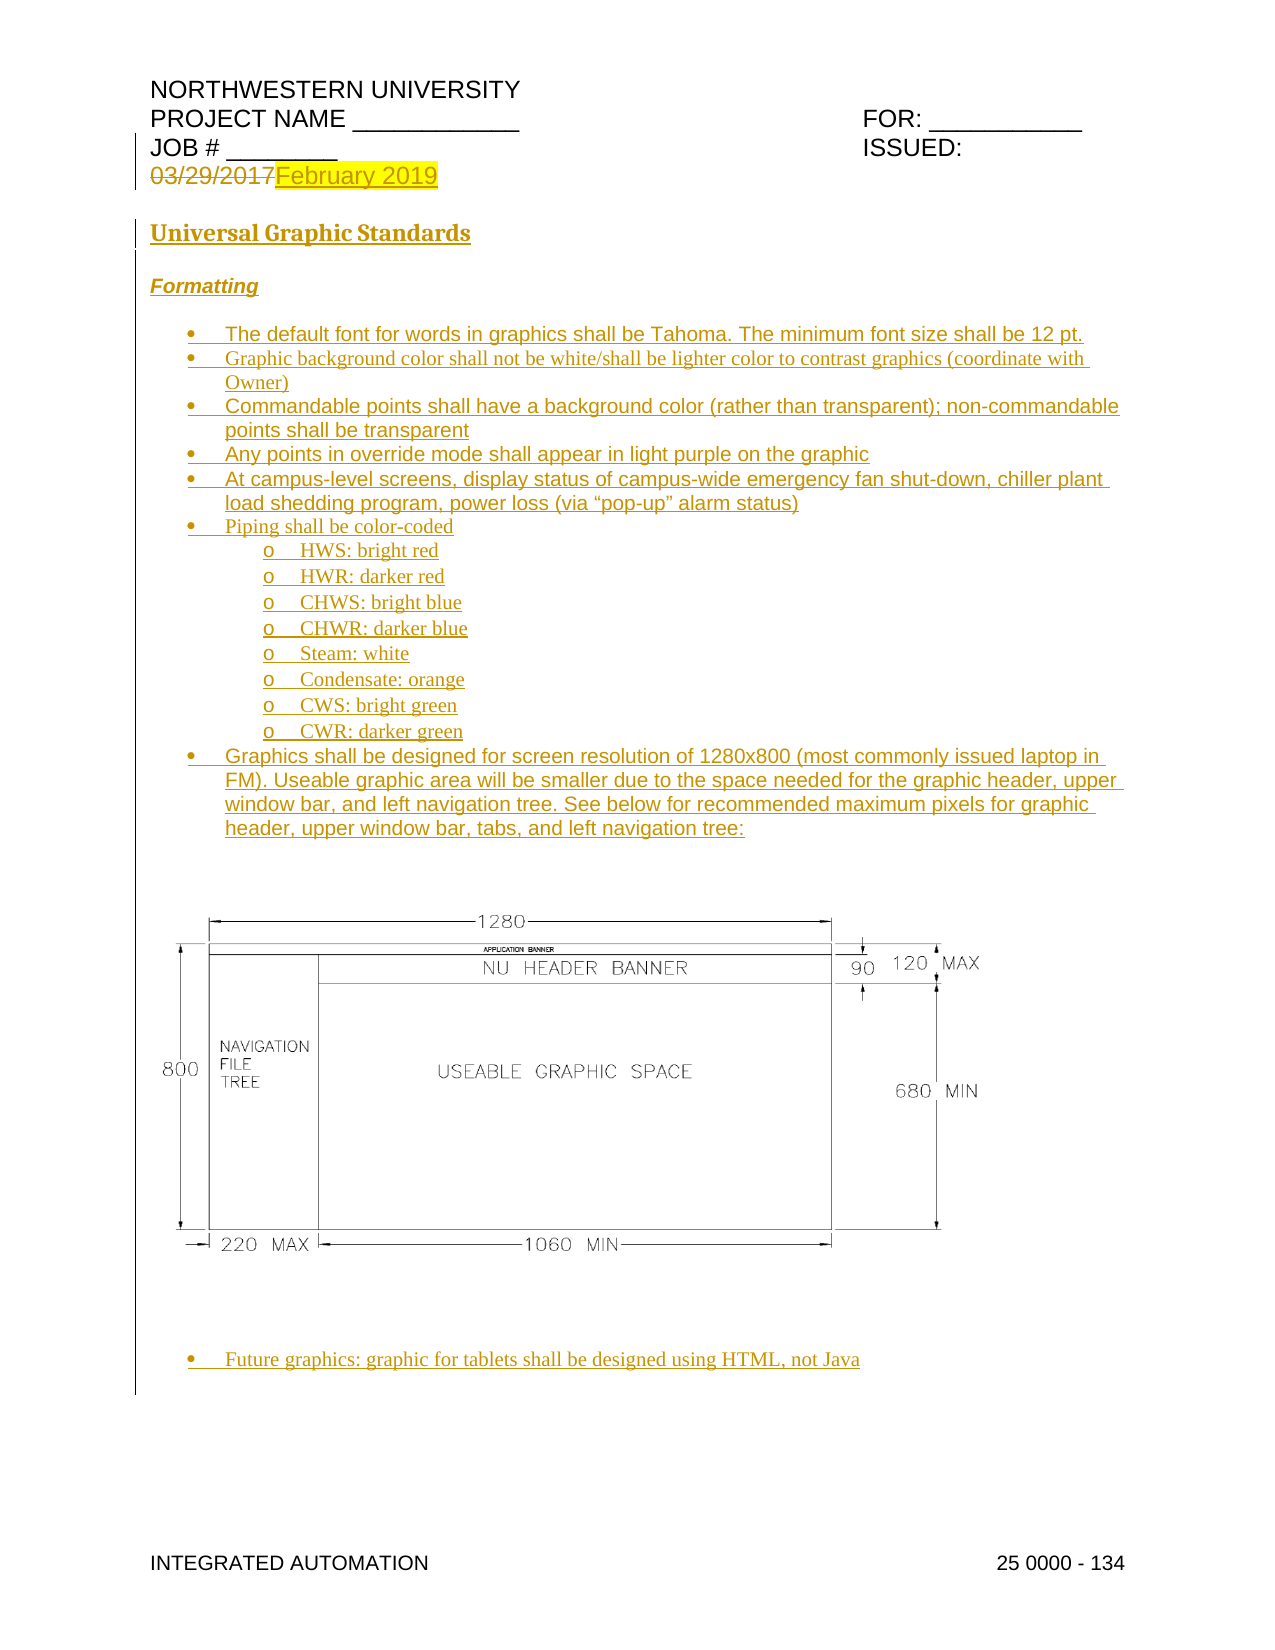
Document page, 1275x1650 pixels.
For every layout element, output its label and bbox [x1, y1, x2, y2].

picture [151, 844, 993, 1323]
